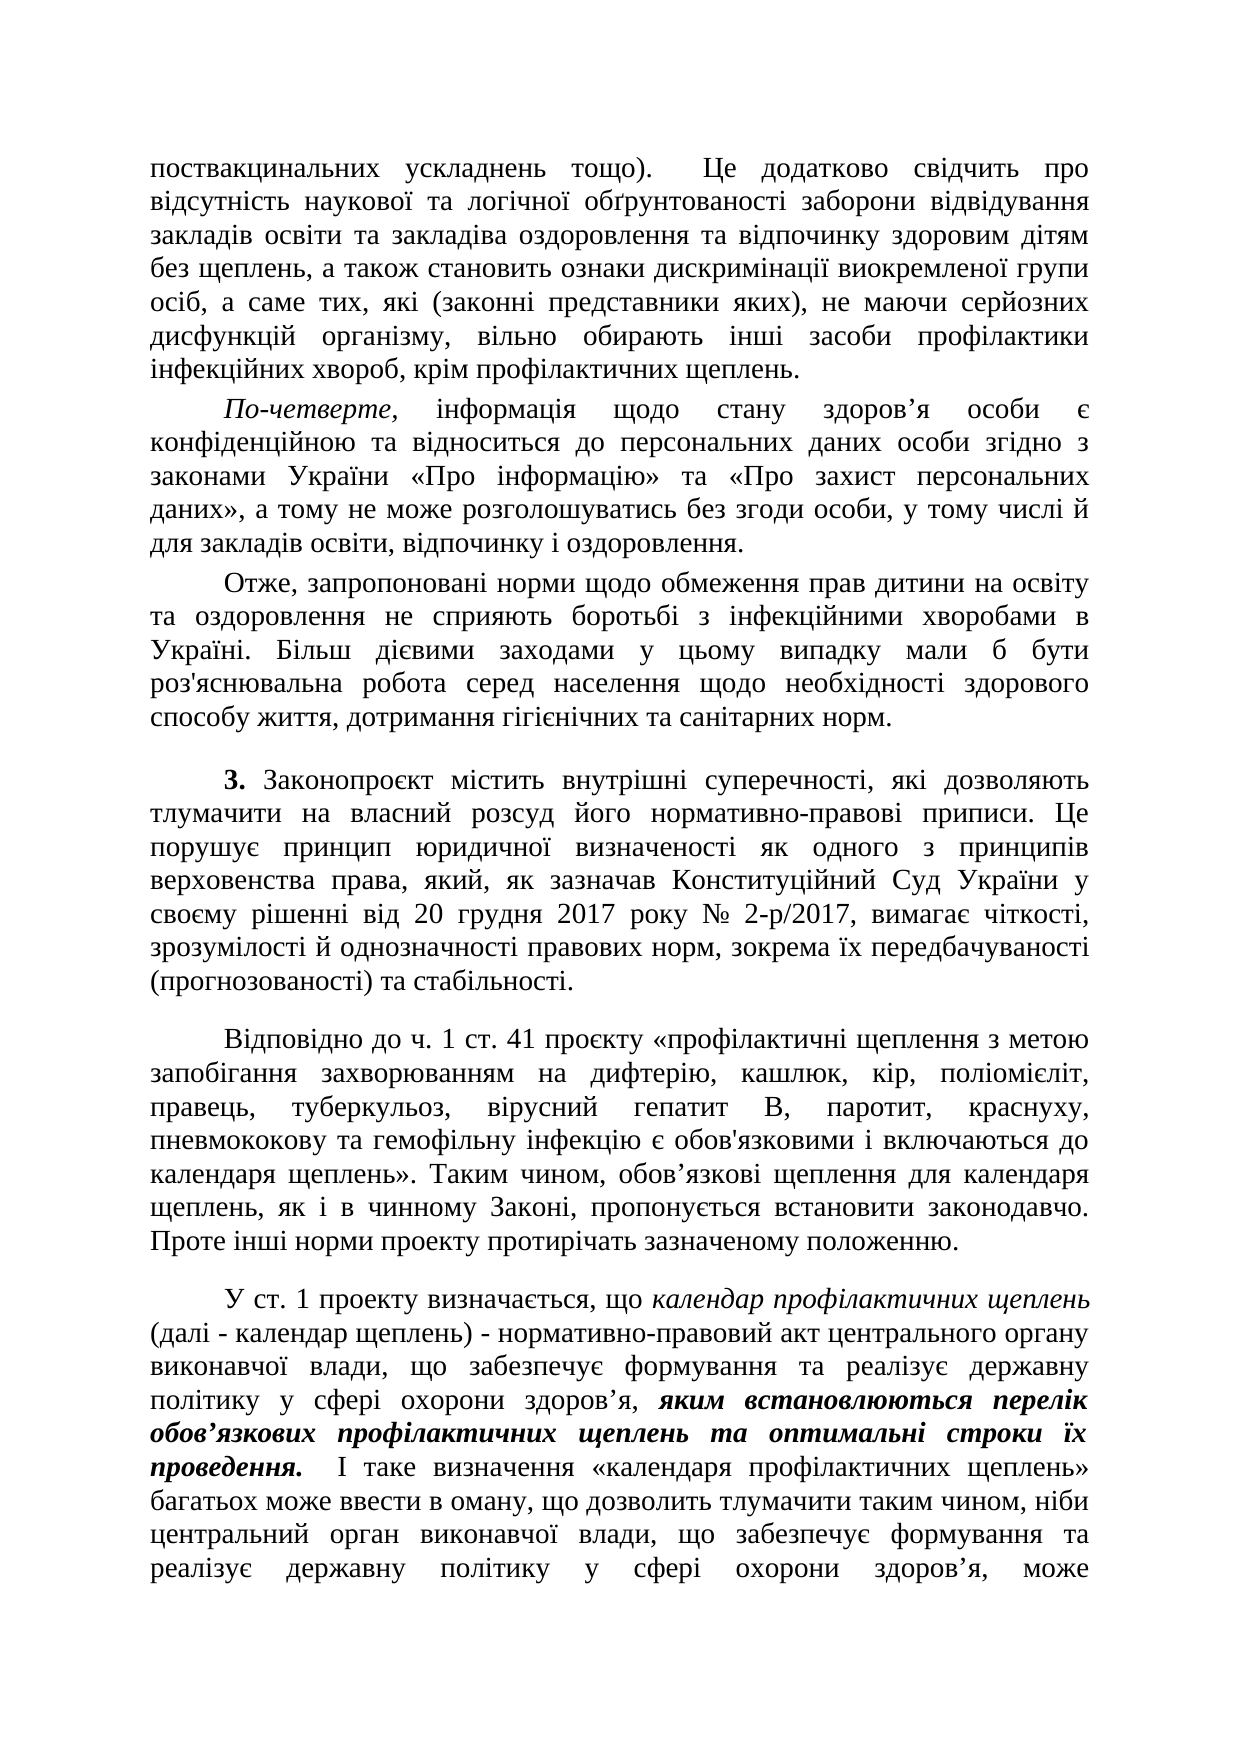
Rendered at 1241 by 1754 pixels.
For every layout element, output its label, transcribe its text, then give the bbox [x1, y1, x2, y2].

subtitle 3. Законопроєкт містить внутрішні суперечності, які дозволяють тлумачити на власний розсуд його нормативно-правові приписи. Це порушує принцип юридичної визначеності як одного з принципів верховенства права, який, як зазначав Конституційний Суд України у своєму рішенні від 20 грудня 2017 року № 2-р/2017, вимагає чіткості, зрозумілості й однозначності правових норм, зокрема їх передбачуваності (прогнозованості) та стабільності. [150, 762, 1090, 997]
text По-четверте, інформація щодо стану здоров’я особи є конфіденційною та відноситься до персональних даних особи згідно з законами України «Про інформацію» та «Про захист персональних даних», а тому не може розголошуватись без згоди особи, у тому числі й для закладів освіти, відпочинку і оздоровлення. [150, 391, 1090, 559]
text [150, 150, 1090, 385]
text Відповідно до ч. 1 ст. 41 проєкту «профілактичні щеплення з метою запобігання захворюванням на дифтерію, кашлюк, кір, поліомієліт, правець, туберкульоз, вірусний гепатит В, паротит, краснуху, пневмококову та гемофільну інфекцію є обов'язковими і включаються до календаря щеплень». Таким чином, обов’язкові щеплення для календаря щеплень, як і в чинному Законі, пропонується встановити законодавчо. Проте інші норми проекту протирічать зазначеному положенню. [150, 1022, 1090, 1256]
text Отже, запропоновані норми щодо обмеження прав дитини на освіту та оздоровлення не сприяють боротьбі з інфекційними хворобами в Україні. Більш дієвими заходами у цьому випадку мали б бути роз'яснювальна робота серед населення щодо необхідності здорового способу життя, дотримання гігієнічних та санітарних норм. [150, 565, 1090, 733]
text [150, 1281, 1090, 1583]
